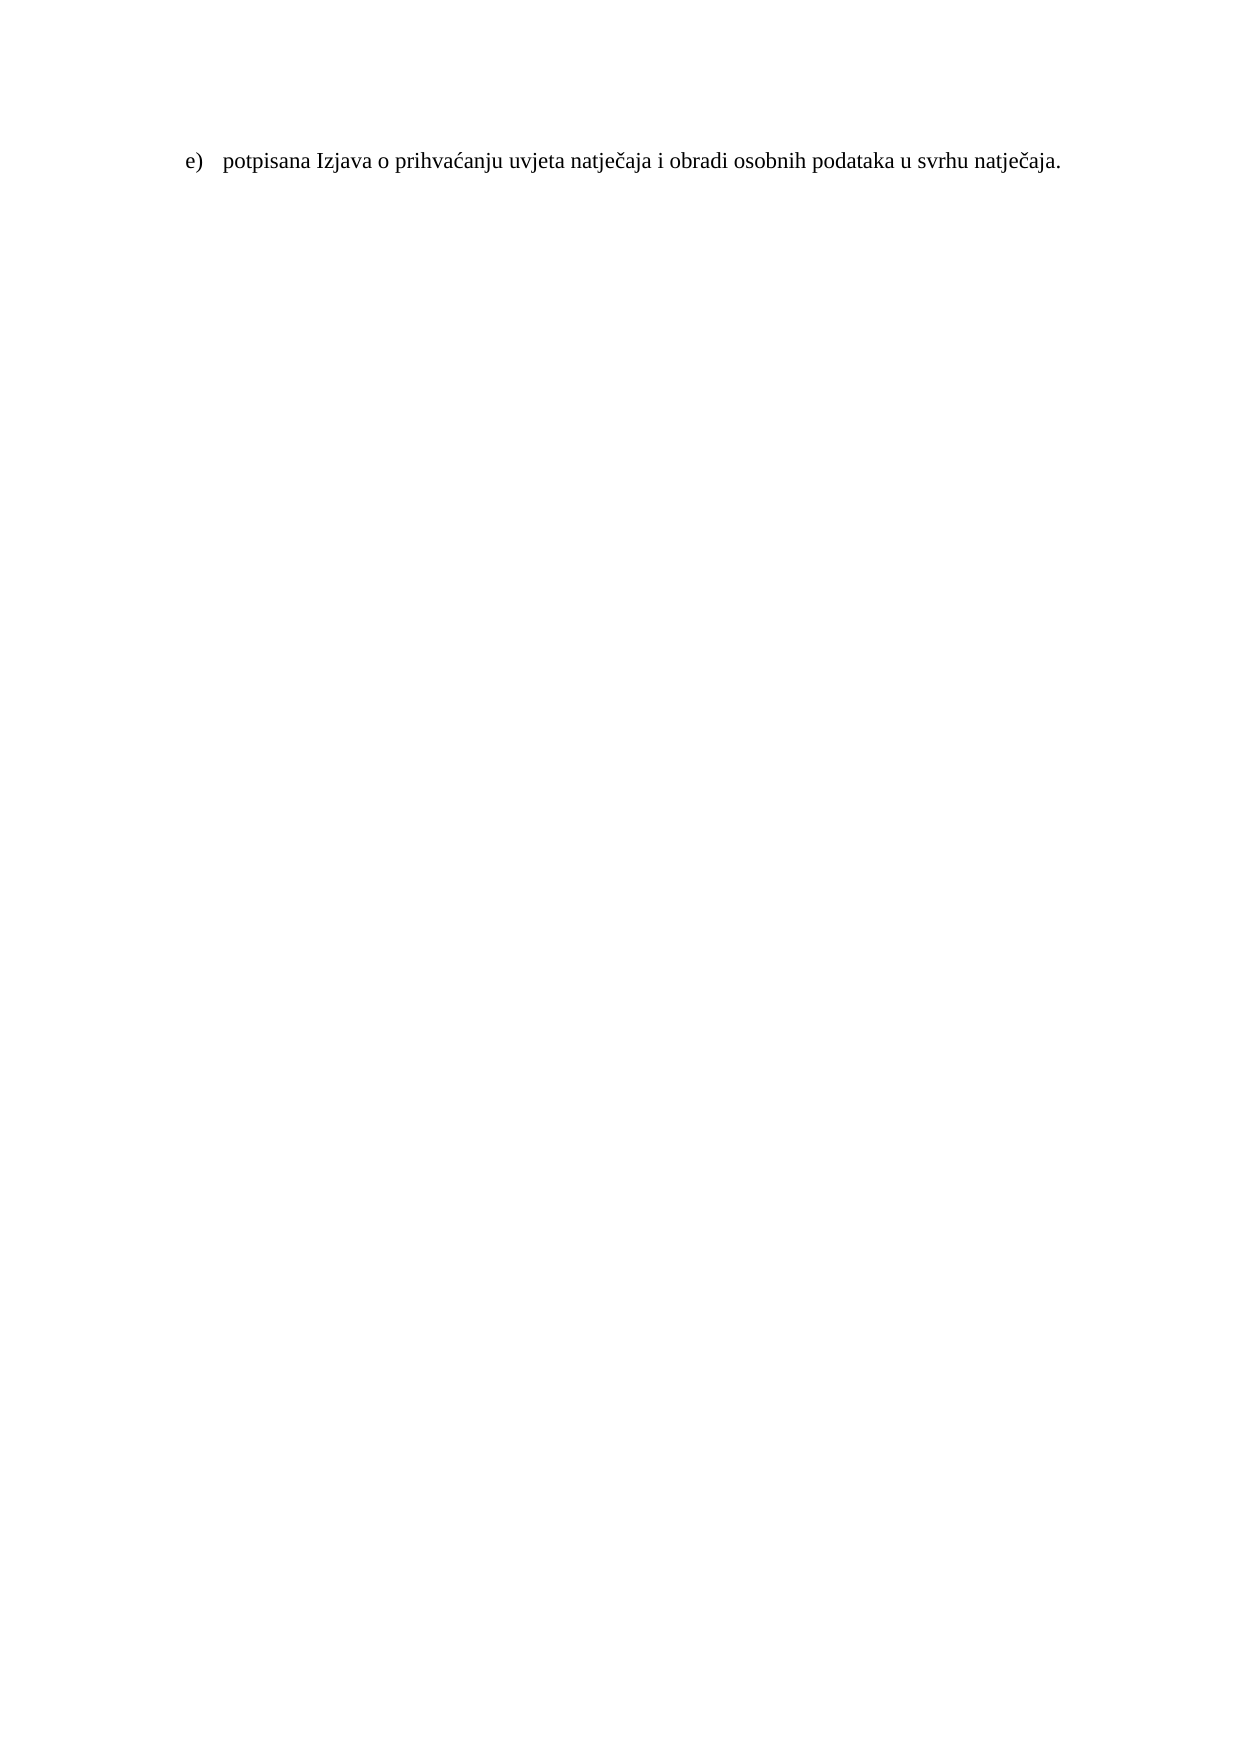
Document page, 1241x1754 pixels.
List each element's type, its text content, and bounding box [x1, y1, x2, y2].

list potpisana Izjava o prihvaćanju uvjeta natječaja i obradi osobnih podataka u svrhu natječaja. [185, 148, 1093, 174]
